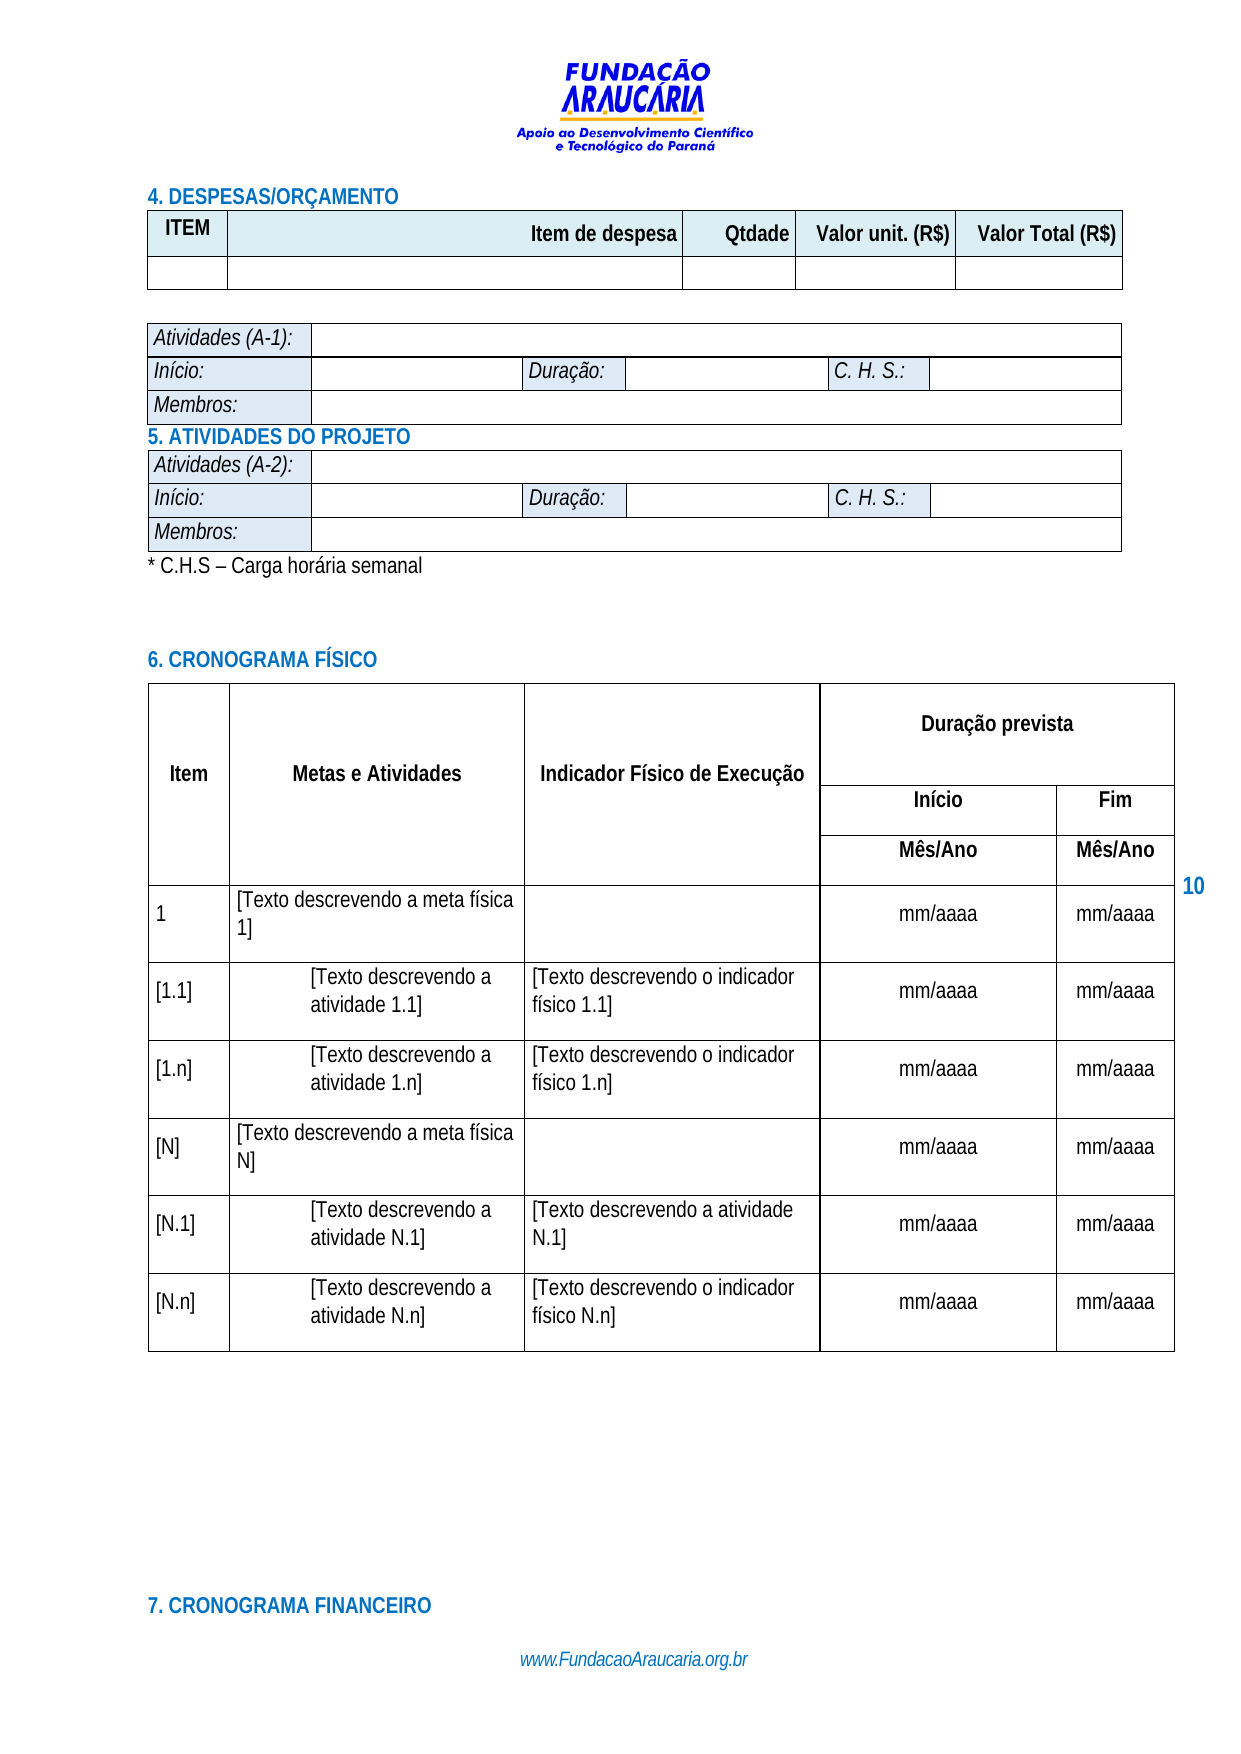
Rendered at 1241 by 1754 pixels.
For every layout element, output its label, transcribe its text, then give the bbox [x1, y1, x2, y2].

table_cell [N] [149, 1119, 229, 1195]
table_cell mm/aaaa [821, 1041, 1056, 1118]
table_header Metas e Atividades [230, 684, 524, 884]
table_cell [312, 391, 1121, 424]
table_cell Mês/Ano [1057, 836, 1174, 884]
table_cell Início [821, 786, 1056, 835]
text 5. ATIVIDADES DO PROJETO [148, 425, 1122, 450]
table_header Indicador Físico de Execução [525, 684, 819, 884]
table_cell [Texto descrevendo a atividade N.1] [525, 1196, 819, 1273]
table_cell [228, 257, 682, 289]
table_cell [931, 484, 1121, 517]
table_cell mm/aaaa [821, 963, 1056, 1040]
table_header Valor Total (R$) [956, 211, 1122, 256]
table_cell Início: [148, 358, 311, 390]
table_cell Início: [149, 484, 311, 517]
table_header Qtdade [683, 211, 795, 256]
text 6. CRONOGRAMA físico [148, 646, 1122, 672]
table_cell C. H. S.: [829, 358, 929, 390]
table_cell Duração: [523, 358, 625, 390]
table_cell [Texto descrevendo a atividade N.n] [230, 1274, 524, 1351]
table_cell [312, 518, 1121, 551]
table_cell [683, 257, 795, 289]
table_header Valor unit. (R$) [796, 211, 955, 256]
table_cell [Texto descrevendo a meta física 1] [230, 886, 524, 962]
table_cell mm/aaaa [1057, 963, 1174, 1040]
table_cell mm/aaaa [821, 1196, 1056, 1273]
table_header Atividades (A-2): [149, 451, 311, 483]
table_cell [148, 257, 227, 289]
table_cell mm/aaaa [1057, 1196, 1174, 1273]
table_cell [930, 358, 1121, 390]
table_cell [Texto descrevendo o indicador físico 1.n] [525, 1041, 819, 1118]
text * C.H.S – Carga horária semanal [148, 552, 1122, 578]
table_header ITEM [148, 211, 227, 256]
table_cell [956, 257, 1122, 289]
table_cell C. H. S.: [829, 484, 930, 517]
table_cell [Texto descrevendo a atividade 1.1] [230, 963, 524, 1040]
table_cell mm/aaaa [821, 886, 1056, 962]
table_cell mm/aaaa [821, 1119, 1056, 1195]
table_cell [796, 257, 955, 289]
table_cell mm/aaaa [1057, 1119, 1174, 1195]
table_cell [626, 358, 828, 390]
table_cell [312, 358, 522, 390]
picture [516, 59, 753, 153]
table_cell Membros: [149, 518, 311, 551]
table_cell [1.1] [149, 963, 229, 1040]
table_header [312, 451, 1121, 483]
table_cell mm/aaaa [1057, 886, 1174, 962]
table_header Item [149, 684, 229, 884]
table_cell [1.n] [149, 1041, 229, 1118]
table_header Item de despesa [228, 211, 682, 256]
table_cell mm/aaaa [1057, 1041, 1174, 1118]
table_cell [525, 886, 819, 962]
table_cell Mês/Ano [821, 836, 1056, 884]
table_cell mm/aaaa [821, 1274, 1056, 1351]
table_header [312, 324, 1121, 356]
table_cell Membros: [148, 391, 311, 424]
table_cell [Texto descrevendo o indicador físico N.n] [525, 1274, 819, 1351]
table_cell [525, 1119, 819, 1195]
table_cell [N.1] [149, 1196, 229, 1273]
table_cell [Texto descrevendo a atividade N.1] [230, 1196, 524, 1273]
table_cell mm/aaaa [1057, 1274, 1174, 1351]
table_cell [Texto descrevendo a meta física N] [230, 1119, 524, 1195]
table_cell [627, 484, 828, 517]
table_cell [312, 484, 522, 517]
table_cell [Texto descrevendo o indicador físico 1.1] [525, 963, 819, 1040]
table_cell [N.n] [149, 1274, 229, 1351]
text 4. DESPESAS/ORÇAMENTO [148, 183, 1122, 209]
table_cell Duração: [523, 484, 626, 517]
text 7. cRONOGRAMA FINANCEIRO [148, 1592, 1122, 1618]
table_header Atividades (A-1): [148, 324, 311, 356]
table_cell [Texto descrevendo a atividade 1.n] [230, 1041, 524, 1118]
table_cell 1 [149, 886, 229, 962]
table_cell Fim [1057, 786, 1174, 835]
table_header Duração prevista [821, 684, 1174, 785]
